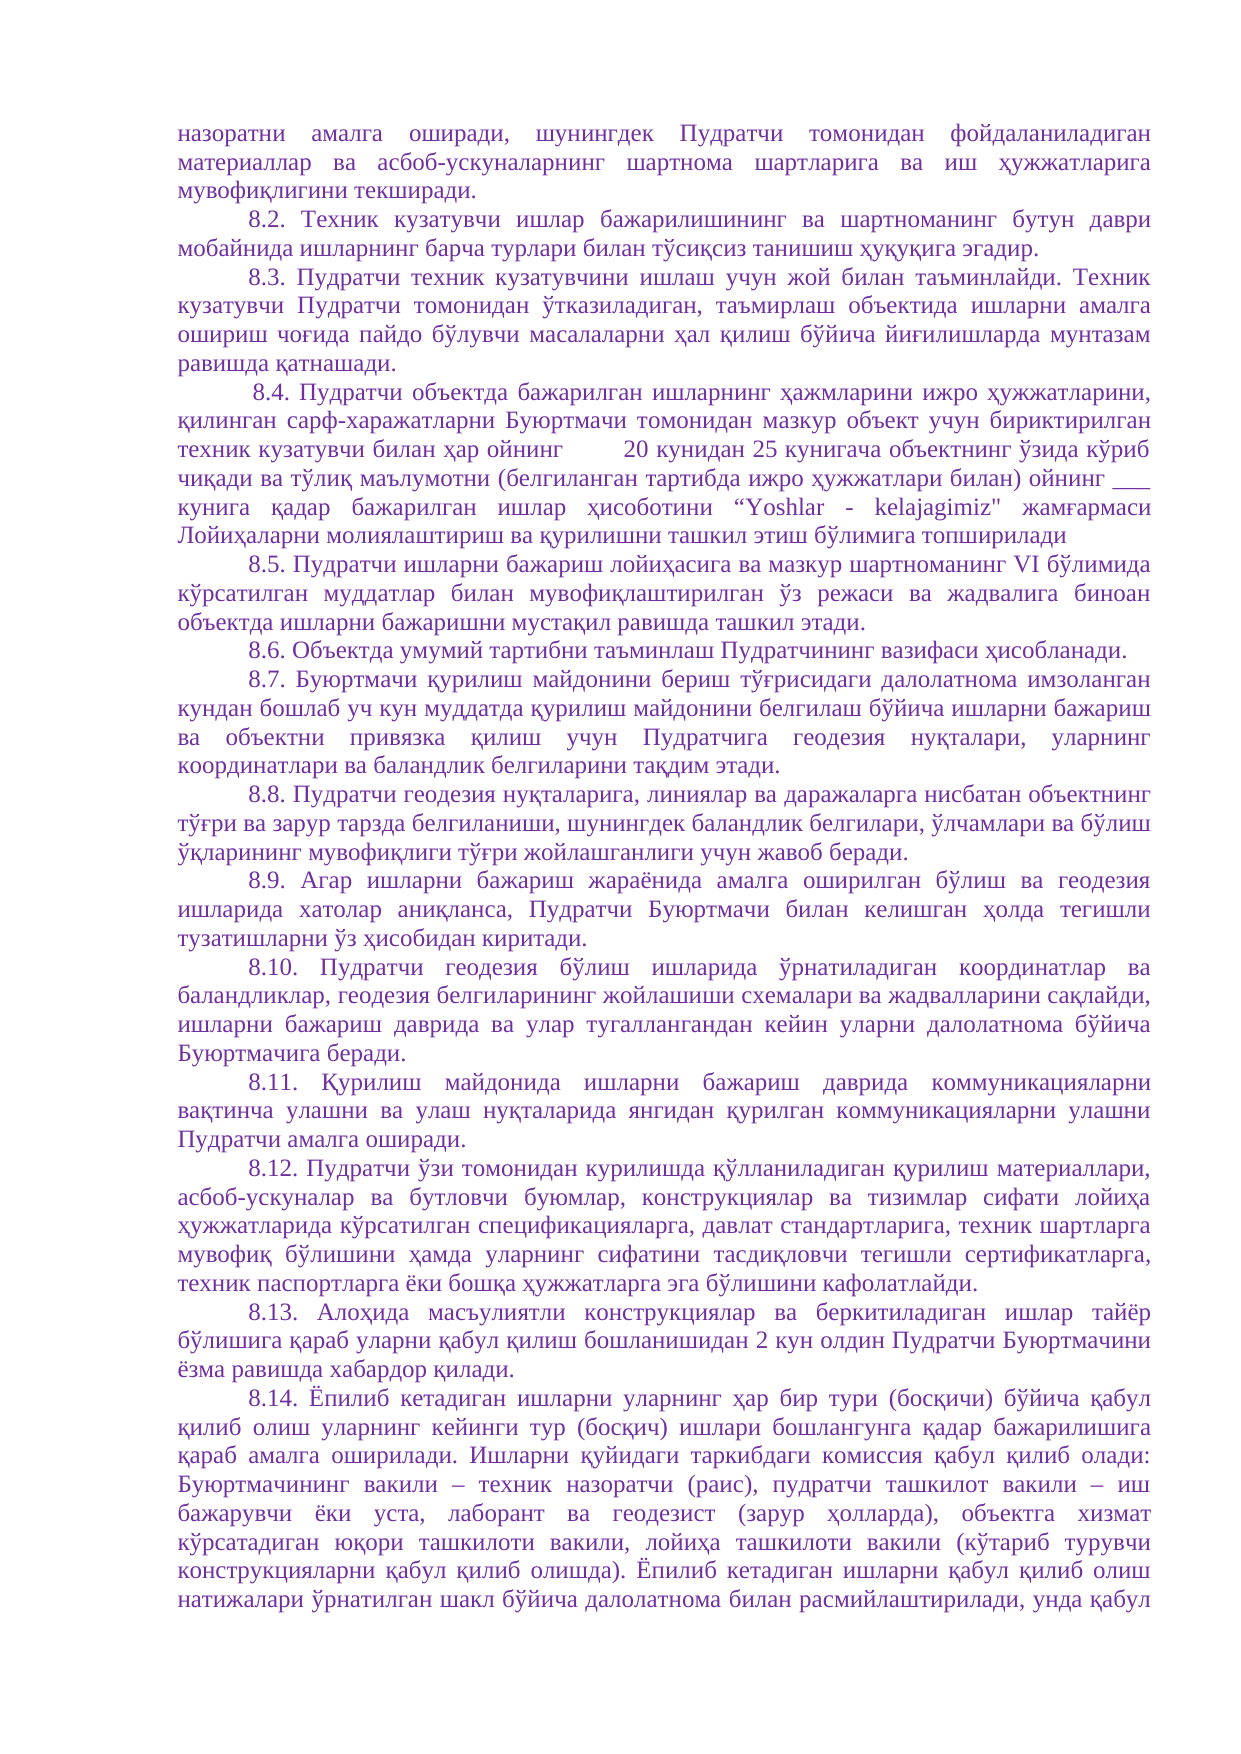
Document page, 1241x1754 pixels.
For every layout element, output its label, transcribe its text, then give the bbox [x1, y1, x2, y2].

text 8.2. Техник кузатувчи ишлар бажарилишининг ва шартноманинг бутун даври мобайнида ишларнинг барча турлари билан тўсиқсиз танишиш ҳуқуқига эгадир. [177, 204, 1152, 262]
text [177, 118, 1152, 204]
text 8.11. Қурилиш майдонида ишларни бажариш даврида коммуникацияларни вақтинча улашни ва улаш нуқталарида янгидан қурилган коммуникацияларни улашни Пудратчи амалга оширади. [177, 1067, 1152, 1153]
text 8.4. Пудратчи объектда бажарилган ишларнинг ҳажмларини ижро ҳужжатларини, қилинган сарф-харажатларни Буюртмачи томонидан мазкур объект учун бириктирилган техник кузатувчи билан ҳар ойнинг 20 кунидан 25 кунигача объектнинг ўзида кўриб чиқади ва тўлиқ маълумотни (белгиланган тартибда ижро ҳужжатлари билан) ойнинг ___ кунига қадар бажарилган ишлар ҳисоботини “Yoshlar - kelajagimiz" жамғармаси Лойиҳаларни молиялаштириш ва қурилишни ташкил этиш бўлимига топширилади [177, 377, 1152, 549]
text 8.6. Объектда умумий тартибни таъминлаш Пудратчининг вазифаси ҳисобланади. [177, 636, 1152, 664]
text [177, 1383, 1152, 1613]
text 8.8. Пудратчи геодезия нуқталарига, линиялар ва даражаларга нисбатан объектнинг тўғри ва зарур тарзда белгиланиши, шунингдек баландлик белгилари, ўлчамлари ва бўлиш ўқларининг мувофиқлиги тўғри жойлашганлиги учун жавоб беради. [177, 779, 1152, 866]
text 8.5. Пудратчи ишларни бажариш лойиҳасига ва мазкур шартноманинг VI бўлимида кўрсатилган муддатлар билан мувофиқлаштирилган ўз режаси ва жадвалига биноан объектда ишларни бажаришни мустақил равишда ташкил этади. [177, 549, 1152, 636]
text 8.10. Пудратчи геодезия бўлиш ишларида ўрнатиладиган координатлар ва баландликлар, геодезия белгиларининг жойлашиши схемалари ва жадвалларини сақлайди, ишларни бажариш даврида ва улар тугаллангандан кейин уларни далолатнома бўйича Буюртмачига беради. [177, 952, 1152, 1067]
text 8.7. Буюртмачи қурилиш майдонини бериш тўғрисидаги далолатнома имзоланган кундан бошлаб уч кун муддатда қурилиш майдонини белгилаш бўйича ишларни бажариш ва объектни привязка қилиш учун Пудратчига геодезия нуқталари, уларнинг координатлари ва баландлик белгиларини тақдим этади. [177, 664, 1152, 779]
text 8.3. Пудратчи техник кузатувчини ишлаш учун жой билан таъминлайди. Техник кузатувчи Пудратчи томонидан ўтказиладиган, таъмирлаш объектида ишларни амалга ошириш чоғида пайдо бўлувчи масалаларни ҳал қилиш бўйича йиғилишларда мунтазам равишда қатнашади. [177, 262, 1152, 377]
text 8.9. Агар ишларни бажариш жараёнида амалга оширилган бўлиш ва геодезия ишларида хатолар аниқланса, Пудратчи Буюртмачи билан келишган ҳолда тегишли тузатишларни ўз ҳисобидан киритади. [177, 866, 1152, 952]
text 8.13. Алоҳида масъулиятли конструкциялар ва беркитиладиган ишлар тайёр бўлишига қараб уларни қабул қилиш бошланишидан 2 кун олдин Пудратчи Буюртмачини ёзма равишда хабардор қилади. [177, 1297, 1152, 1383]
text 8.12. Пудратчи ўзи томонидан курилишда қўлланиладиган қурилиш материаллари, асбоб-ускуналар ва бутловчи буюмлар, конструкциялар ва тизимлар сифати лойиҳа ҳужжатларида кўрсатилган спецификацияларга, давлат стандартларига, техник шартларга мувофиқ бўлишини ҳамда уларнинг сифатини тасдиқловчи тегишли сертификатларга, техник паспортларга ёки бошқа ҳужжатларга эга бўлишини кафолатлайди. [177, 1153, 1152, 1297]
